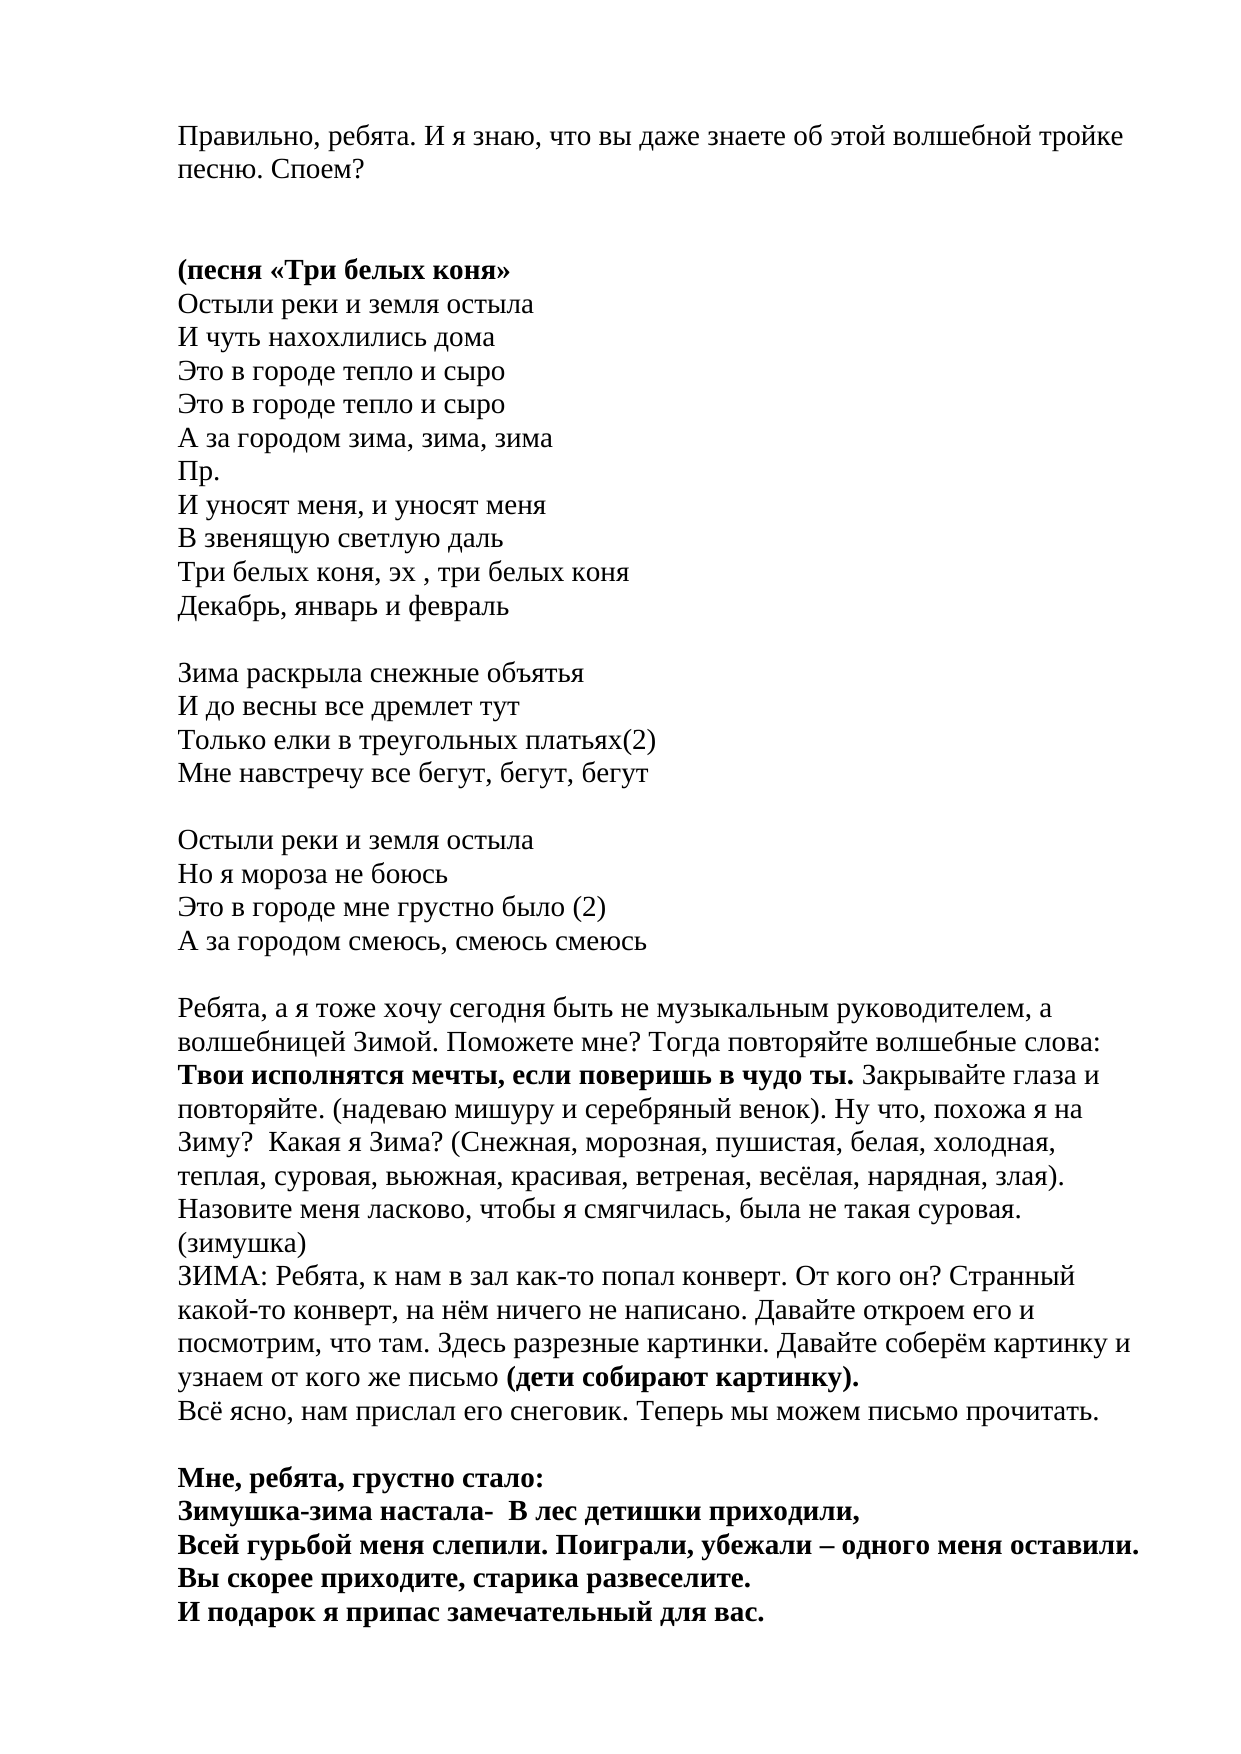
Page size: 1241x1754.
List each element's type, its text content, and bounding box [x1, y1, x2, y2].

text Всё ясно, нам прислал его снеговик. Теперь мы можем письмо прочитать. [177, 1393, 1152, 1426]
text Вы скорее приходите, старика развеселите. [177, 1560, 1152, 1594]
text Это в городе тепло и сыро [177, 353, 1152, 386]
text Назовите меня ласково, чтобы я смягчилась, была не такая суровая. (зимушка) [177, 1191, 1152, 1258]
text Мне, ребята, грустно стало: [177, 1460, 1152, 1493]
text Это в городе мне грустно было (2) [177, 889, 1152, 923]
text Но я мороза не боюсь [177, 856, 1152, 889]
text Пр. [177, 453, 1152, 487]
text Только елки в треугольных платьях(2) [177, 722, 1152, 755]
text И подарок я припас замечательный для вас. [177, 1594, 1152, 1627]
text Ребята, а я тоже хочу сегодня быть не музыкальным руководителем, а волшебницей Зимой. Поможете мне? Тогда повторяйте волшебные слова: [177, 990, 1152, 1057]
text Мне навстречу все бегут, бегут, бегут [177, 755, 1152, 789]
text Зимушка-зима настала- В лес детишки приходили, [177, 1493, 1152, 1527]
text Это в городе тепло и сыро [177, 386, 1152, 420]
text Зима раскрыла снежные объятья [177, 655, 1152, 688]
text Остыли реки и земля остыла [177, 822, 1152, 856]
text В звенящую светлую даль [177, 521, 1152, 554]
text А за городом зима, зима, зима [177, 420, 1152, 453]
text Твои исполнятся мечты, если поверишь в чудо ты. Закрывайте глаза и повторяйте. (надеваю мишуру и серебряный венок). Ну что, похожа я на Зиму? Какая я Зима? (Снежная, морозная, пушистая, белая, холодная, теплая, суровая, вьюжная, красивая, ветреная, весёлая, нарядная, злая). [177, 1057, 1152, 1191]
text Декабрь, январь и февраль [177, 588, 1152, 621]
text ЗИМА: Ребята, к нам в зал как-то попал конверт. От кого он? Странный какой-то конверт, на нём ничего не написано. Давайте откроем его и посмотрим, что там. Здесь разрезные картинки. Давайте соберём картинку и узнаем от кого же письмо (дети собирают картинку). [177, 1258, 1152, 1393]
text Всей гурьбой меня слепили. Поиграли, убежали – одного меня оставили. [177, 1527, 1152, 1560]
text А за городом смеюсь, смеюсь смеюсь [177, 923, 1152, 957]
text (песня «Три белых коня» [177, 252, 1152, 286]
text И уносят меня, и уносят меня [177, 487, 1152, 521]
text Остыли реки и земля остыла [177, 286, 1152, 319]
text Три белых коня, эх , три белых коня [177, 554, 1152, 588]
text Правильно, ребята. И я знаю, что вы даже знаете об этой волшебной тройке песню. Споем? [177, 118, 1152, 185]
text И до весны все дремлет тут [177, 688, 1152, 722]
text И чуть нахохлились дома [177, 319, 1152, 353]
